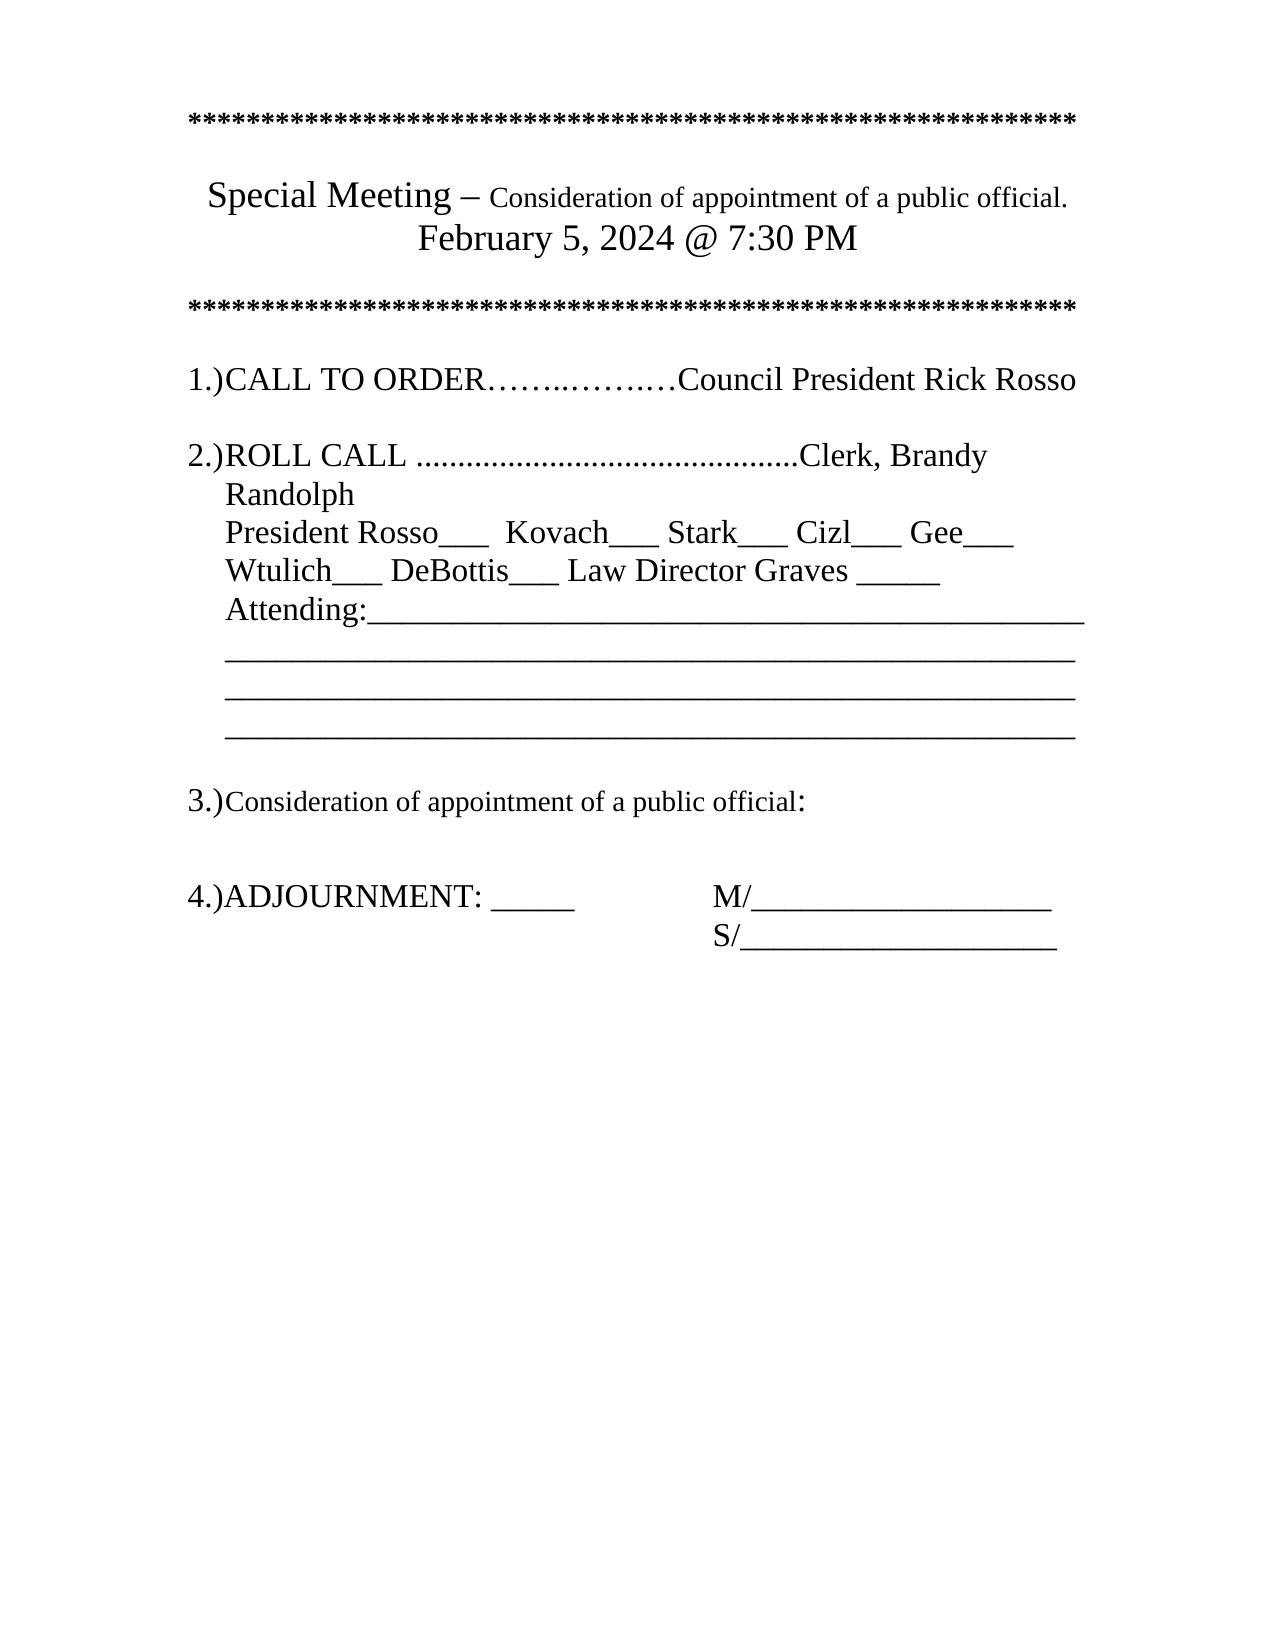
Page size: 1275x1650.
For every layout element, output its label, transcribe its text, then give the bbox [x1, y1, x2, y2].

text S/___________________ [187, 915, 1087, 953]
list CALL TO ORDER……..…….…Council President Rick Rosso [187, 359, 1087, 397]
title Special Meeting – Consideration of appointment of a public official. [187, 172, 1087, 215]
text President Rosso___ Kovach___ Stark___ Cizl___ Gee___ Wtulich___ DeBottis___ Law Director Graves _____ [225, 512, 1087, 589]
text February 5, 2024 @ 7:30 PM [187, 215, 1087, 258]
text 4.)ADJOURNMENT: _____ M/__________________ [187, 876, 1087, 915]
text ___________________________________________________ [225, 704, 1087, 742]
text ___________________________________________________ [225, 666, 1087, 704]
text Attending:______________________________________________________________________________________________ [225, 589, 1087, 666]
list ROLL CALL ..............................................Clerk, Brandy Randolph [187, 436, 1087, 512]
title ************************************************************* [187, 105, 1087, 138]
list Consideration of appointment of a public official: [187, 781, 1087, 819]
text ************************************************************* [187, 292, 1087, 325]
